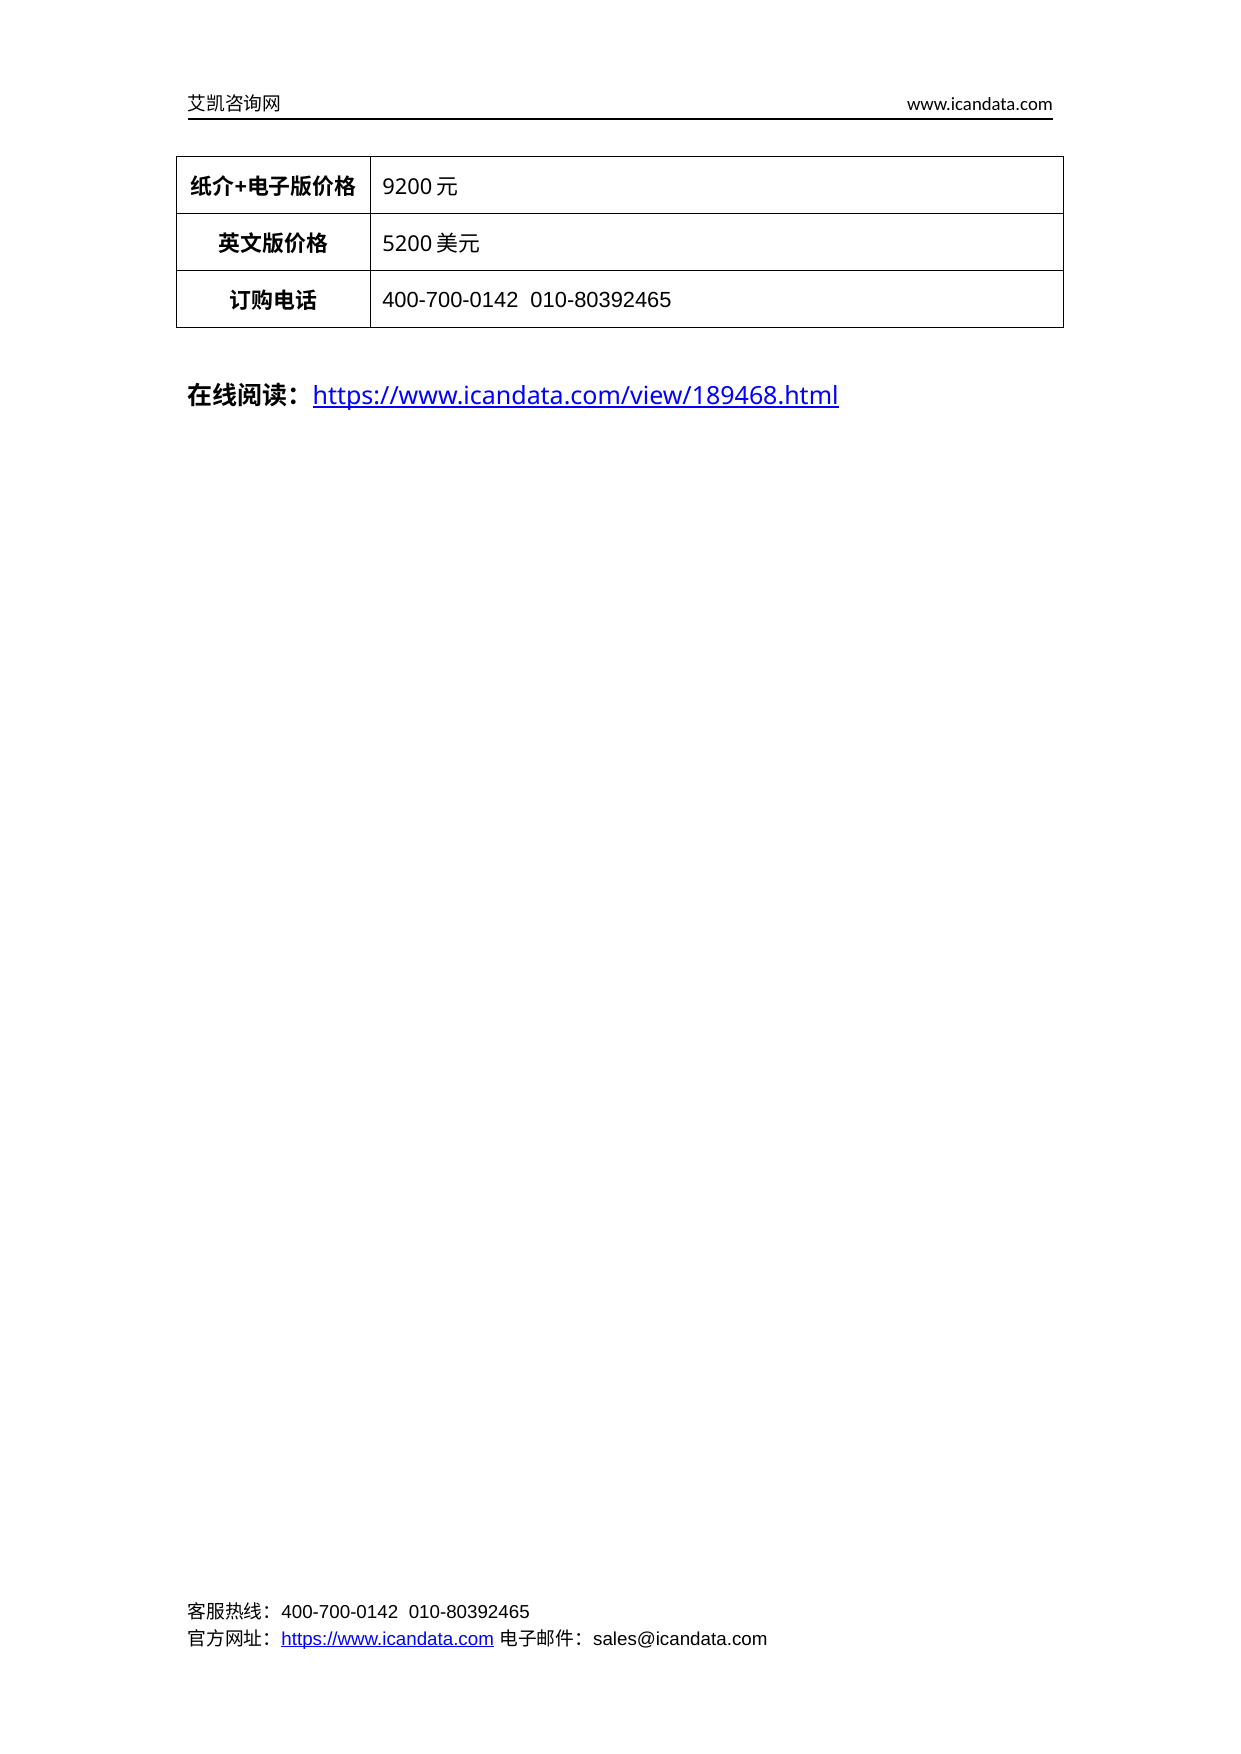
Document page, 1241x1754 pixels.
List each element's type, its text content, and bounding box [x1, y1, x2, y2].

table_cell 订购电话 [177, 271, 370, 327]
table_cell 400-700-0142 010-80392465 [371, 271, 1063, 327]
table_cell 英文版价格 [177, 214, 370, 270]
table_cell 5200美元 [371, 214, 1063, 270]
table_cell 纸介+电子版价格 [177, 157, 370, 213]
table_cell 9200元 [371, 157, 1063, 213]
text 在线阅读：https://www.icandata.com/view/189468.html [187, 361, 1053, 426]
